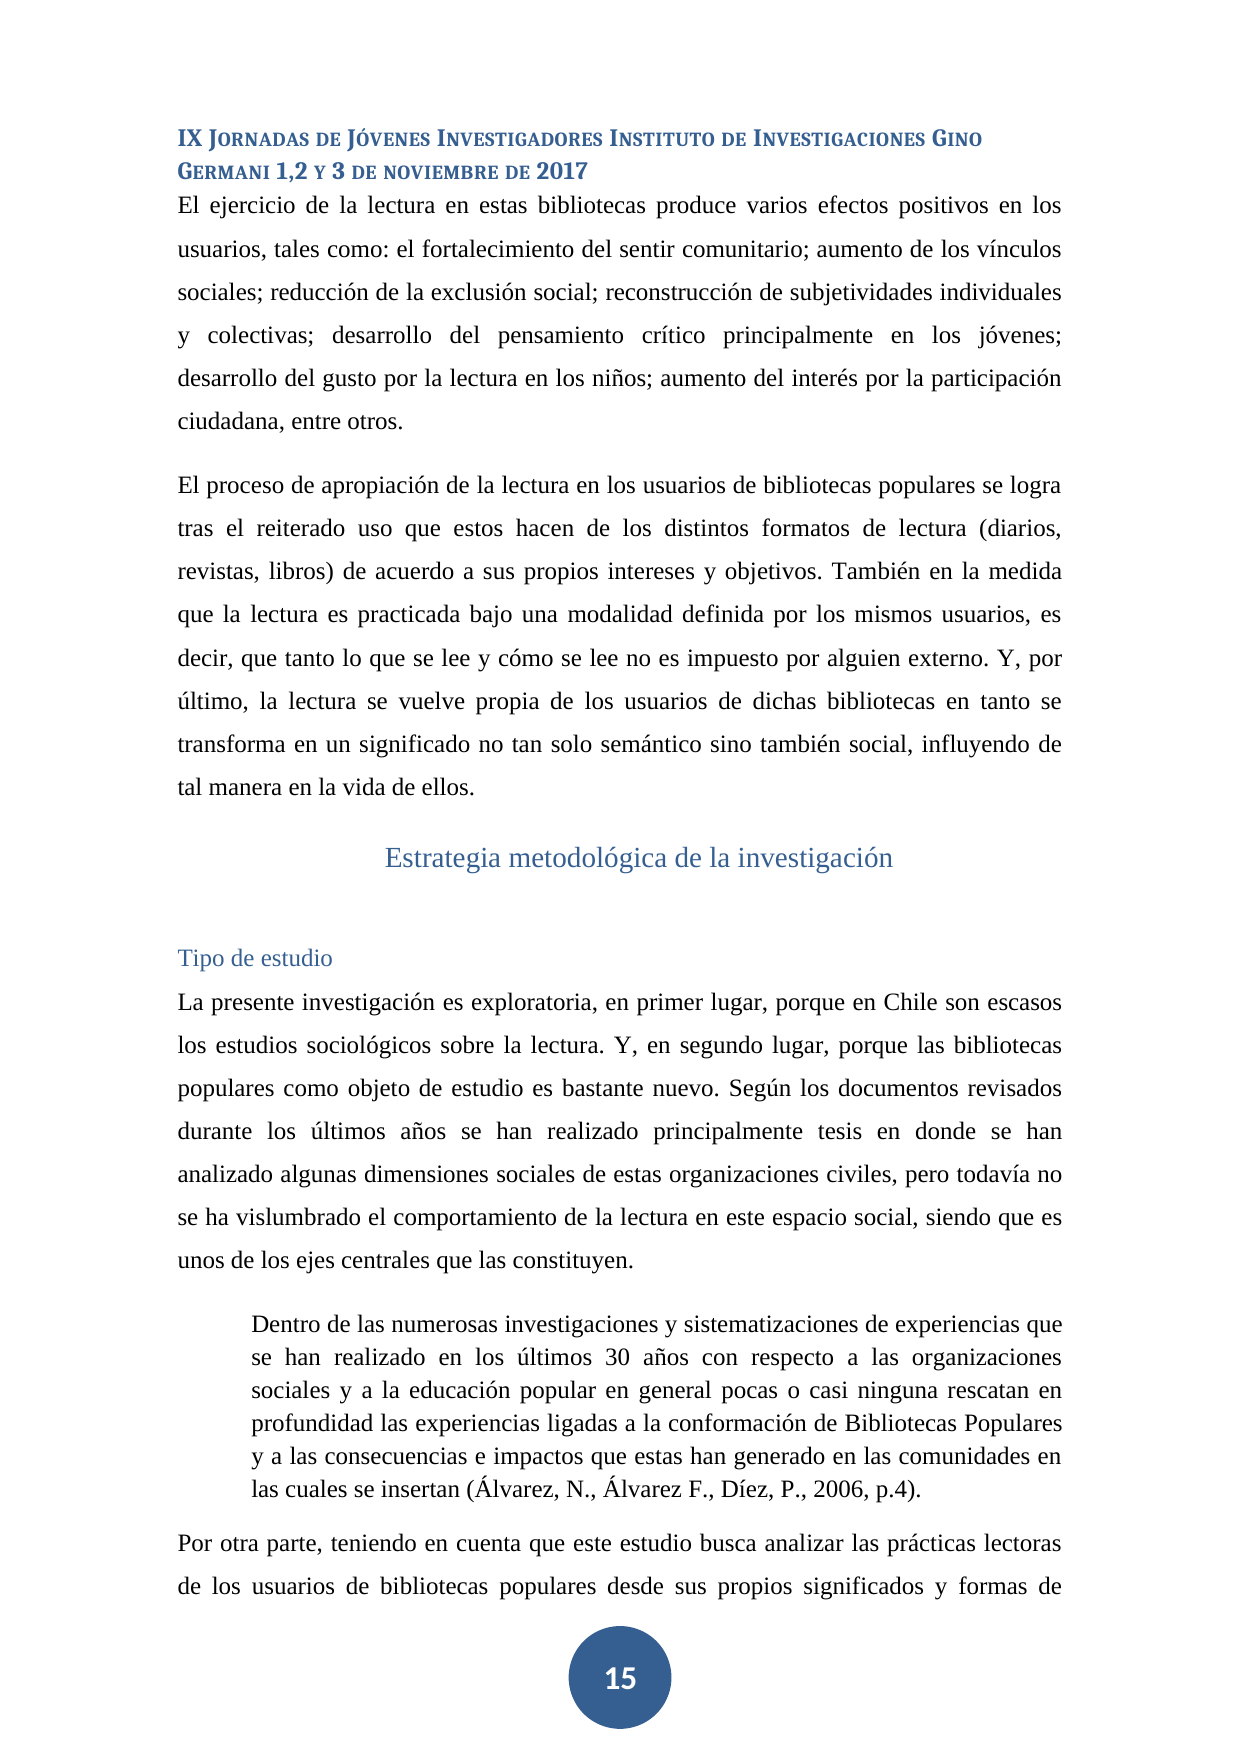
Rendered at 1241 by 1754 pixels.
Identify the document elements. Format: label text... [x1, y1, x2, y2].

text El ejercicio de la lectura en estas bibliotecas produce varios efectos positivos en los usuarios, tales como: el fortalecimiento del sentir comunitario; aumento de los vínculos sociales; reducción de la exclusión social; reconstrucción de subjetividades individuales y colectivas; desarrollo del pensamiento crítico principalmente en los jóvenes; desarrollo del gusto por la lectura en los niños; aumento del interés por la participación ciudadana, entre otros. [177, 191, 1063, 435]
text Dentro de las numerosas investigaciones y sistematizaciones de experiencias que se han realizado en los últimos 30 años con respecto a las organizaciones sociales y a la educación popular en general pocas o casi ninguna rescatan en profundidad las experiencias ligadas a la conformación de Bibliotecas Populares y a las consecuencias e impactos que estas han generado en las comunidades en las cuales se insertan (Álvarez, N., Álvarez F., Díez, P., 2006, p.4). [251, 1309, 1063, 1503]
subtitle Estrategia metodológica de la investigación [215, 840, 1063, 874]
text El proceso de apropiación de la lectura en los usuarios de bibliotecas populares se logra tras el reiterado uso que estos hacen de los distintos formatos de lectura (diarios, revistas, libros) de acuerdo a sus propios intereses y objetivos. También en la medida que la lectura es practicada bajo una modalidad definida por los mismos usuarios, es decir, que tanto lo que se lee y cómo se lee no es impuesto por alguien externo. Y, por último, la lectura se vuelve propia de los usuarios de dichas bibliotecas en tanto se transforma en un significado no tan solo semántico sino también social, influyendo de tal manera en la vida de ellos. [177, 470, 1063, 801]
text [177, 1528, 1063, 1600]
text La presente investigación es exploratoria, en primer lugar, porque en Chile son escasos los estudios sociológicos sobre la lectura. Y, en segundo lugar, porque las bibliotecas populares como objeto de estudio es bastante nuevo. Según los documentos revisados durante los últimos años se han realizado principalmente tesis en donde se han analizado algunas dimensiones sociales de estas organizaciones civiles, pero todavía no se ha vislumbrado el comportamiento de la lectura en este espacio social, siendo que es unos de los ejes centrales que las constituyen. [177, 987, 1063, 1274]
subtitle Tipo de estudio [177, 943, 1063, 972]
